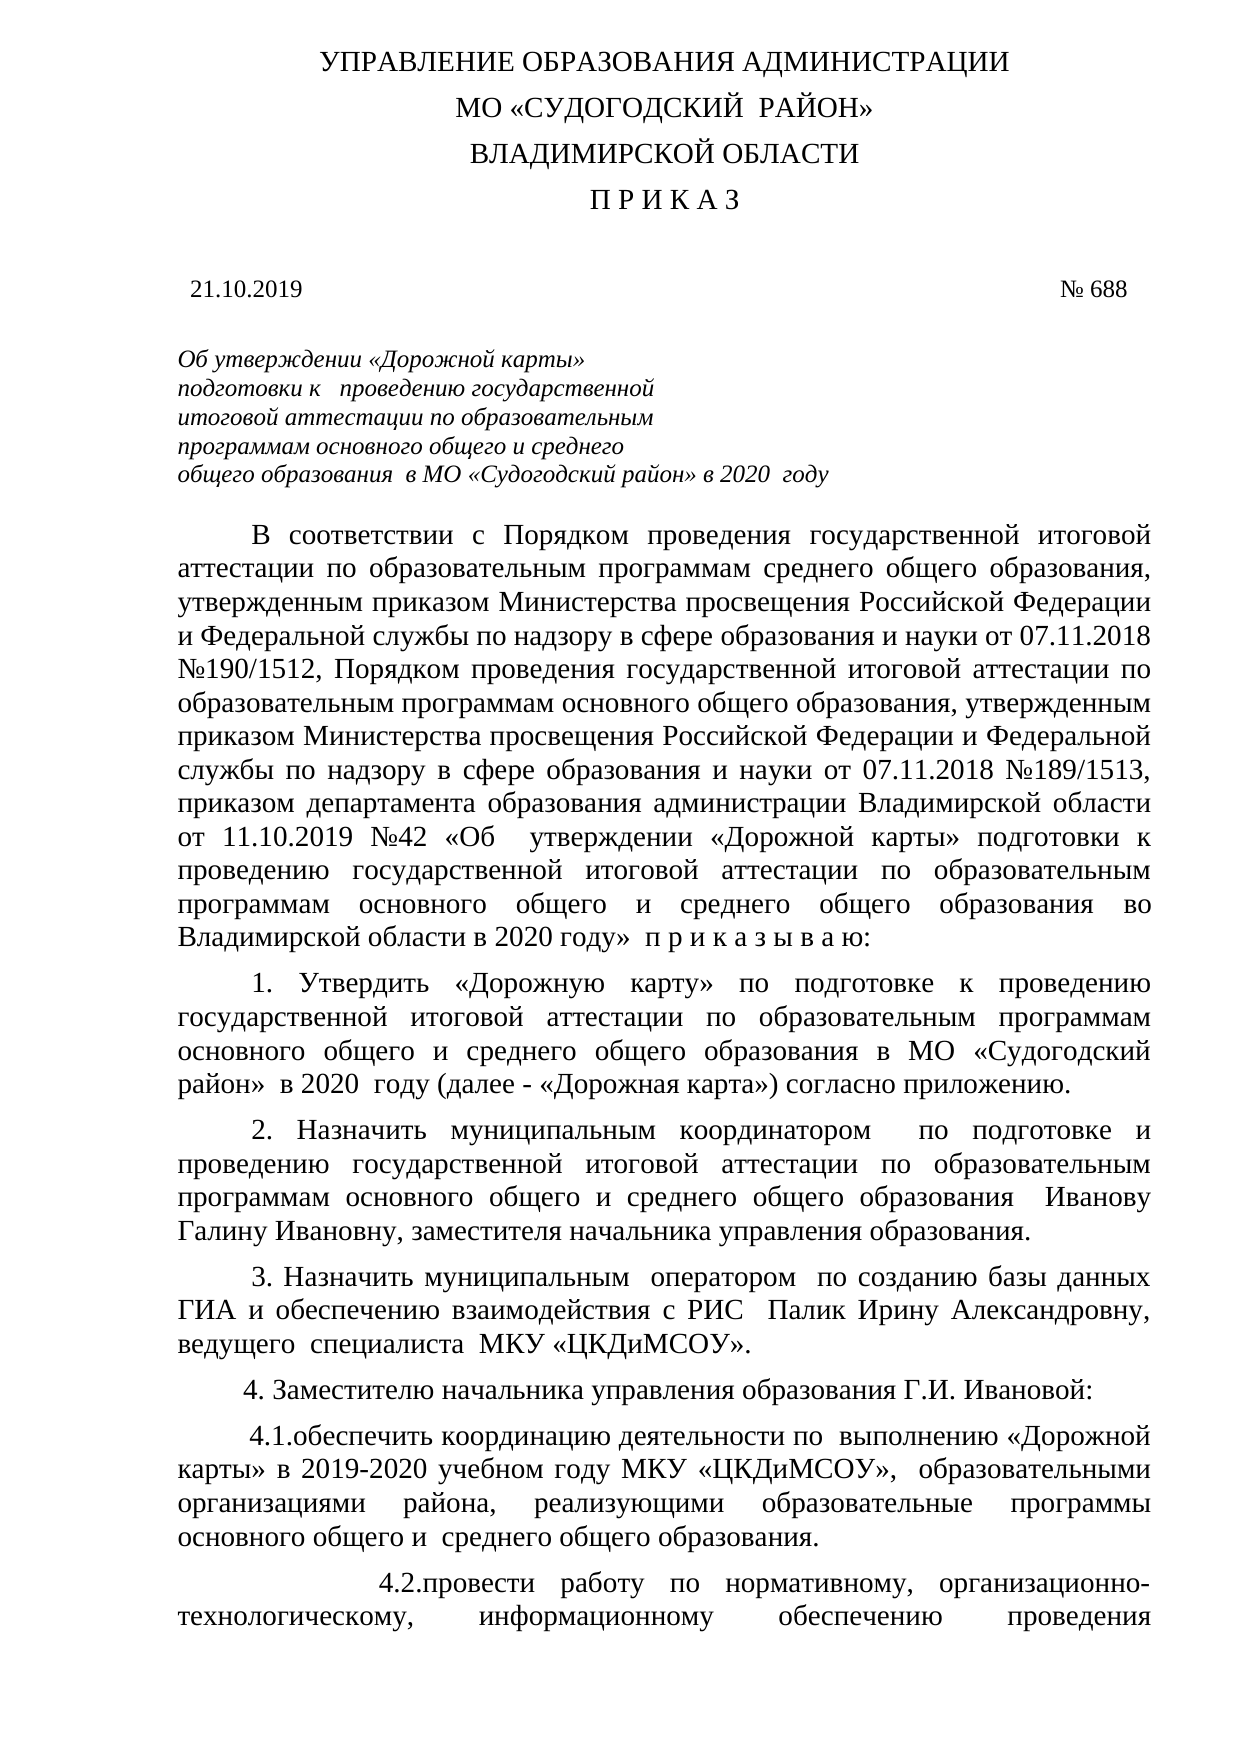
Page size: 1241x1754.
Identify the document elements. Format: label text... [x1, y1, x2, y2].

text ВЛАДИМИРСКОЙ ОБЛАСТИ [177, 136, 1152, 170]
text 4.1.обеспечить координацию деятельности по выполнению «Дорожной карты» в 2019-2020 учебном году МКУ «ЦКДиМСОУ», образовательными организациями района, реализующими образовательные программы основного общего и среднего общего образования. [177, 1418, 1152, 1552]
text итоговой аттестации по образовательным [177, 402, 1152, 431]
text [177, 1565, 1152, 1632]
text УПРАВЛЕНИЕ ОБРАЗОВАНИЯ АДМИНИСТРАЦИИ [177, 44, 1152, 78]
text Об утверждении «Дорожной карты» [177, 344, 1152, 373]
text В соответствии с Порядком проведения государственной итоговой аттестации по образовательным программам среднего общего образования, утвержденным приказом Министерства просвещения Российской Федерации и Федеральной службы по надзору в сфере образования и науки от 07.11.2018 №190/1512, Порядком проведения государственной итоговой аттестации по образовательным программам основного общего образования, утвержденным приказом Министерства просвещения Российской Федерации и Федеральной службы по надзору в сфере образования и науки от 07.11.2018 №189/1513, приказом департамента образования администрации Владимирской области от 11.10.2019 №42 «Об утверждении «Дорожной карты» подготовки к проведению государственной итоговой аттестации по образовательным программам основного общего и среднего общего образования во Владимирской области в 2020 году» п р и к а з ы в а ю: [177, 517, 1152, 953]
text 3. Назначить муниципальным оператором по созданию базы данных ГИА и обеспечению взаимодействия с РИС Палик Ирину Александровну, ведущего специалиста МКУ «ЦКДиМСОУ». [177, 1259, 1152, 1359]
text П Р И К А З [177, 182, 1152, 216]
text программам основного общего и среднего [177, 431, 1152, 459]
text 1. Утвердить «Дорожную карту» по подготовке к проведению государственной итоговой аттестации по образовательным программам основного общего и среднего общего образования в МО «Судогодский район» в 2020 году (далее - «Дорожная карта») согласно приложению. [177, 966, 1152, 1100]
text МО «СУДОГОДСКИЙ РАЙОН» [177, 90, 1152, 124]
text общего образования в МО «Судогодский район» в 2020 году [177, 459, 1152, 488]
text 4. Заместителю начальника управления образования Г.И. Ивановой: [177, 1372, 1152, 1406]
text 21.10.2019 № 688 [177, 274, 1152, 303]
text подготовки к проведению государственной [177, 373, 1152, 402]
text 2. Назначить муниципальным координатором по подготовке и проведению государственной итоговой аттестации по образовательным программам основного общего и среднего общего образования Иванову Галину Ивановну, заместителя начальника управления образования. [177, 1112, 1152, 1246]
